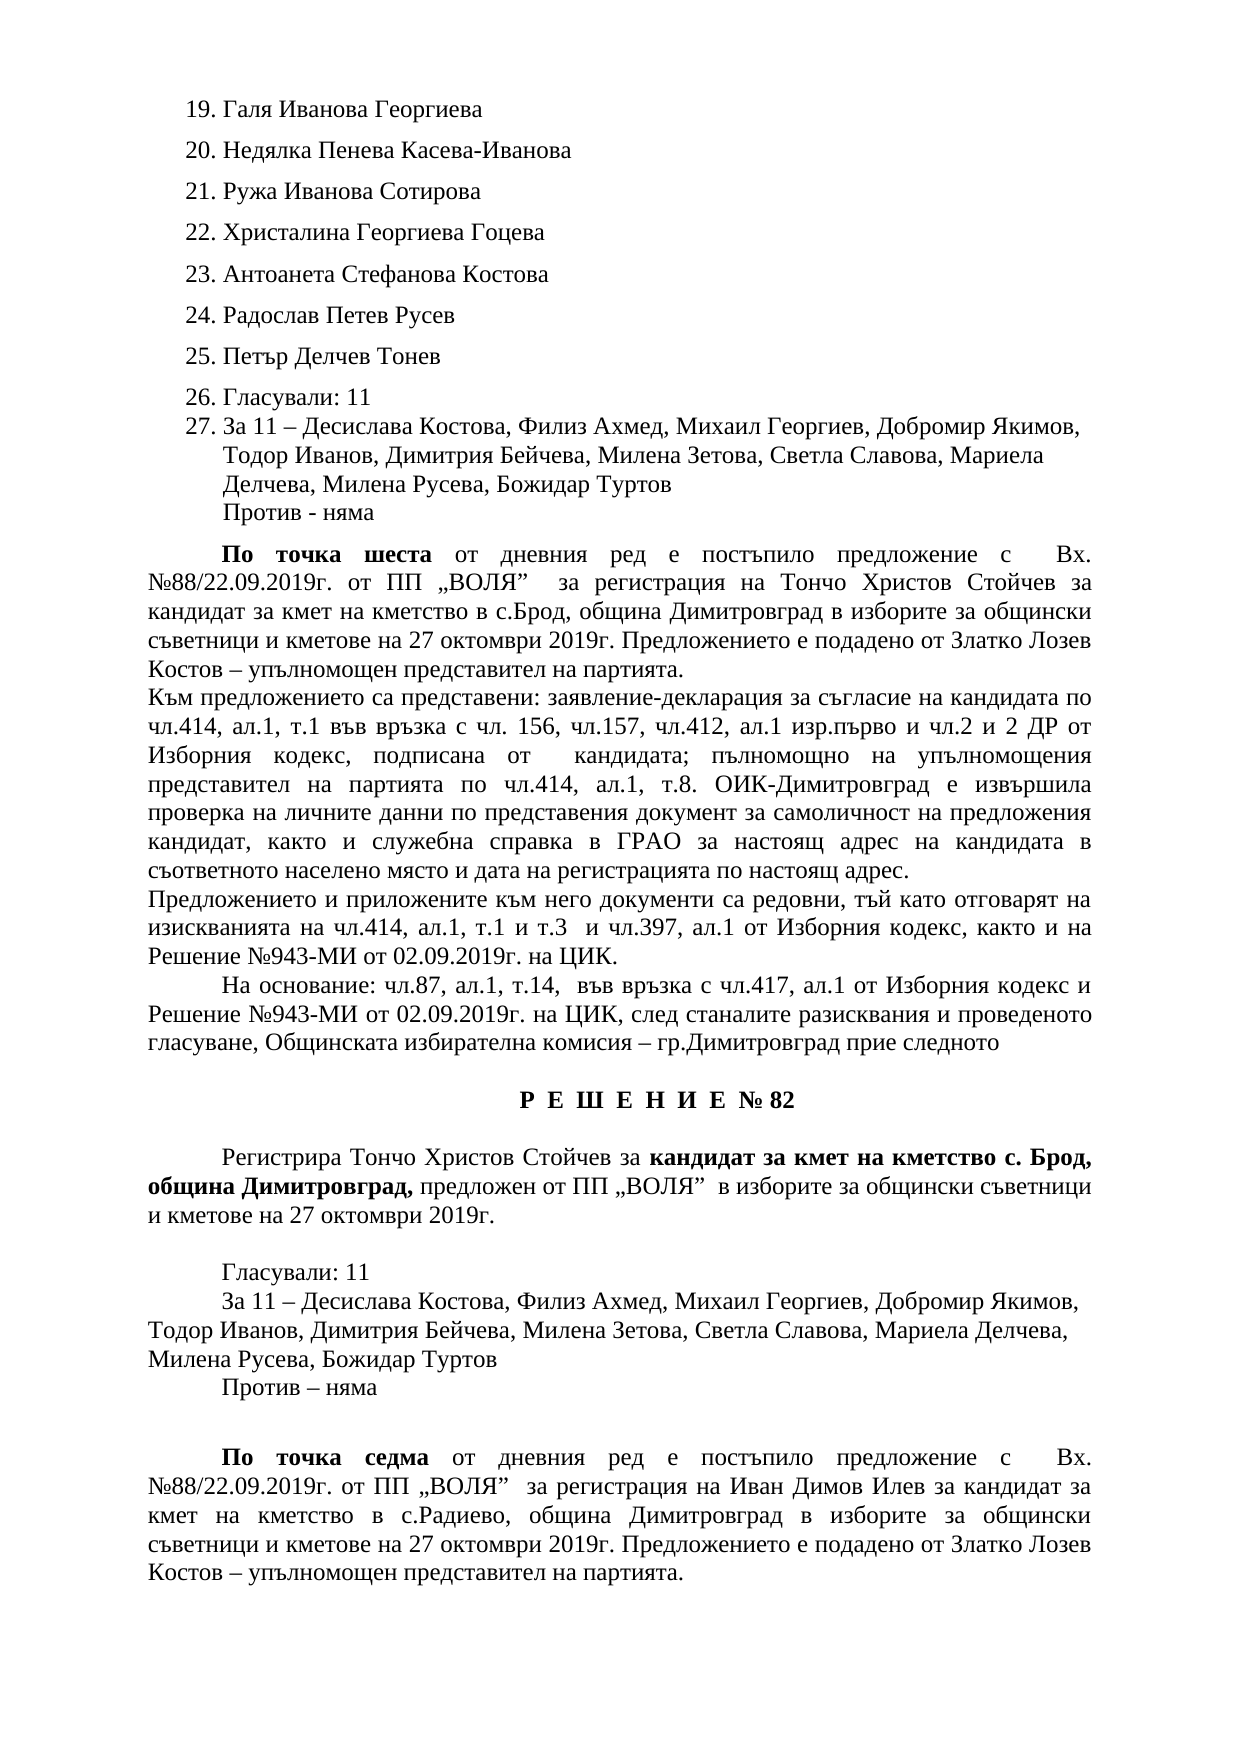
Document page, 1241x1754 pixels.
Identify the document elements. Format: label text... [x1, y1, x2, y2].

list Галя Иванова Георгиева [185, 94, 1093, 122]
text Към предложението са представени: заявление-декларация за съгласие на кандидата по чл.414, ал.1, т.1 във връзка с чл. 156, чл.157, чл.412, ал.1 изр.първо и чл.2 и 2 ДР от Изборния кодекс, подписана от кандидата; пълномощно на упълномощения представител на партията по чл.414, ал.1, т.8. ОИК-Димитровград е извършила проверка на личните данни по представения документ за самоличност на предложения кандидат, както и служебна справка в ГРАО за настоящ адрес на кандидата в съответното населено място и дата на регистрацията по настоящ адрес. [148, 682, 1093, 884]
list Недялка Пенева Касева-Иванова [185, 135, 1093, 164]
list Христалина Георгиева Гоцева [185, 217, 1093, 246]
list За 11 – Десислава Костова, Филиз Ахмед, Михаил Георгиев, Добромир Якимов, Тодор Иванов, Димитрия Бейчева, Милена Зетова, Светла Славова, Мариела Делчева, Милена Русева, Божидар Туртов [185, 411, 1093, 497]
list Радослав Петев Русев [185, 300, 1093, 329]
list Гласували: 11 [185, 382, 1093, 411]
text Гласували: 11 [148, 1257, 1093, 1286]
list Петър Делчев Тонев [185, 341, 1093, 370]
text Предложението и приложените към него документи са редовни, тъй като отговарят на изискванията на чл.414, ал.1, т.1 и т.3 и чл.397, ал.1 от Изборния кодекс, както и на Решение №943-МИ от 02.09.2019г. на ЦИК. [148, 884, 1093, 970]
text По точка шеста от дневния ред е постъпило предложение с Вх.№88/22.09.2019г. от ПП „ВОЛЯ” за регистрация на Тончо Христов Стойчев за кандидат за кмет на кметство в с.Брод, община Димитровград в изборите за общински съветници и кметове на 27 октомври 2019г. Предложението е подадено от Златко Лозев Костов – упълномощен представител на партията. [148, 539, 1093, 682]
text Р Е Ш Е Н И Е № 82 [148, 1085, 1093, 1114]
text Против - няма [223, 497, 1093, 526]
list Ружа Иванова Сотирова [185, 176, 1093, 205]
text По точка седма от дневния ред е постъпило предложение с Вх.№88/22.09.2019г. от ПП „ВОЛЯ” за регистрация на Иван Димов Илев за кандидат за кмет на кметство в с.Радиево, община Димитровград в изборите за общински съветници и кметове на 27 октомври 2019г. Предложението е подадено от Златко Лозев Костов – упълномощен представител на партията. [148, 1442, 1093, 1586]
text За 11 – Десислава Костова, Филиз Ахмед, Михаил Георгиев, Добромир Якимов, Тодор Иванов, Димитрия Бейчева, Милена Зетова, Светла Славова, Мариела Делчева, Милена Русева, Божидар Туртов [148, 1286, 1093, 1372]
text Против – няма [148, 1372, 1093, 1401]
text На основание: чл.87, ал.1, т.14, във връзка с чл.417, ал.1 от Изборния кодекс и Решение №943-МИ от 02.09.2019г. на ЦИК, след станалите разисквания и проведеното гласуване, Общинската избирателна комисия – гр.Димитровград прие следното [148, 970, 1093, 1056]
text Регистрира Тончо Христов Стойчев за кандидат за кмет на кметство с. Брод, община Димитровград, предложен от ПП „ВОЛЯ” в изборите за общински съветници и кметове на 27 октомври 2019г. [148, 1142, 1093, 1229]
list Антоанета Стефанова Костова [185, 259, 1093, 287]
